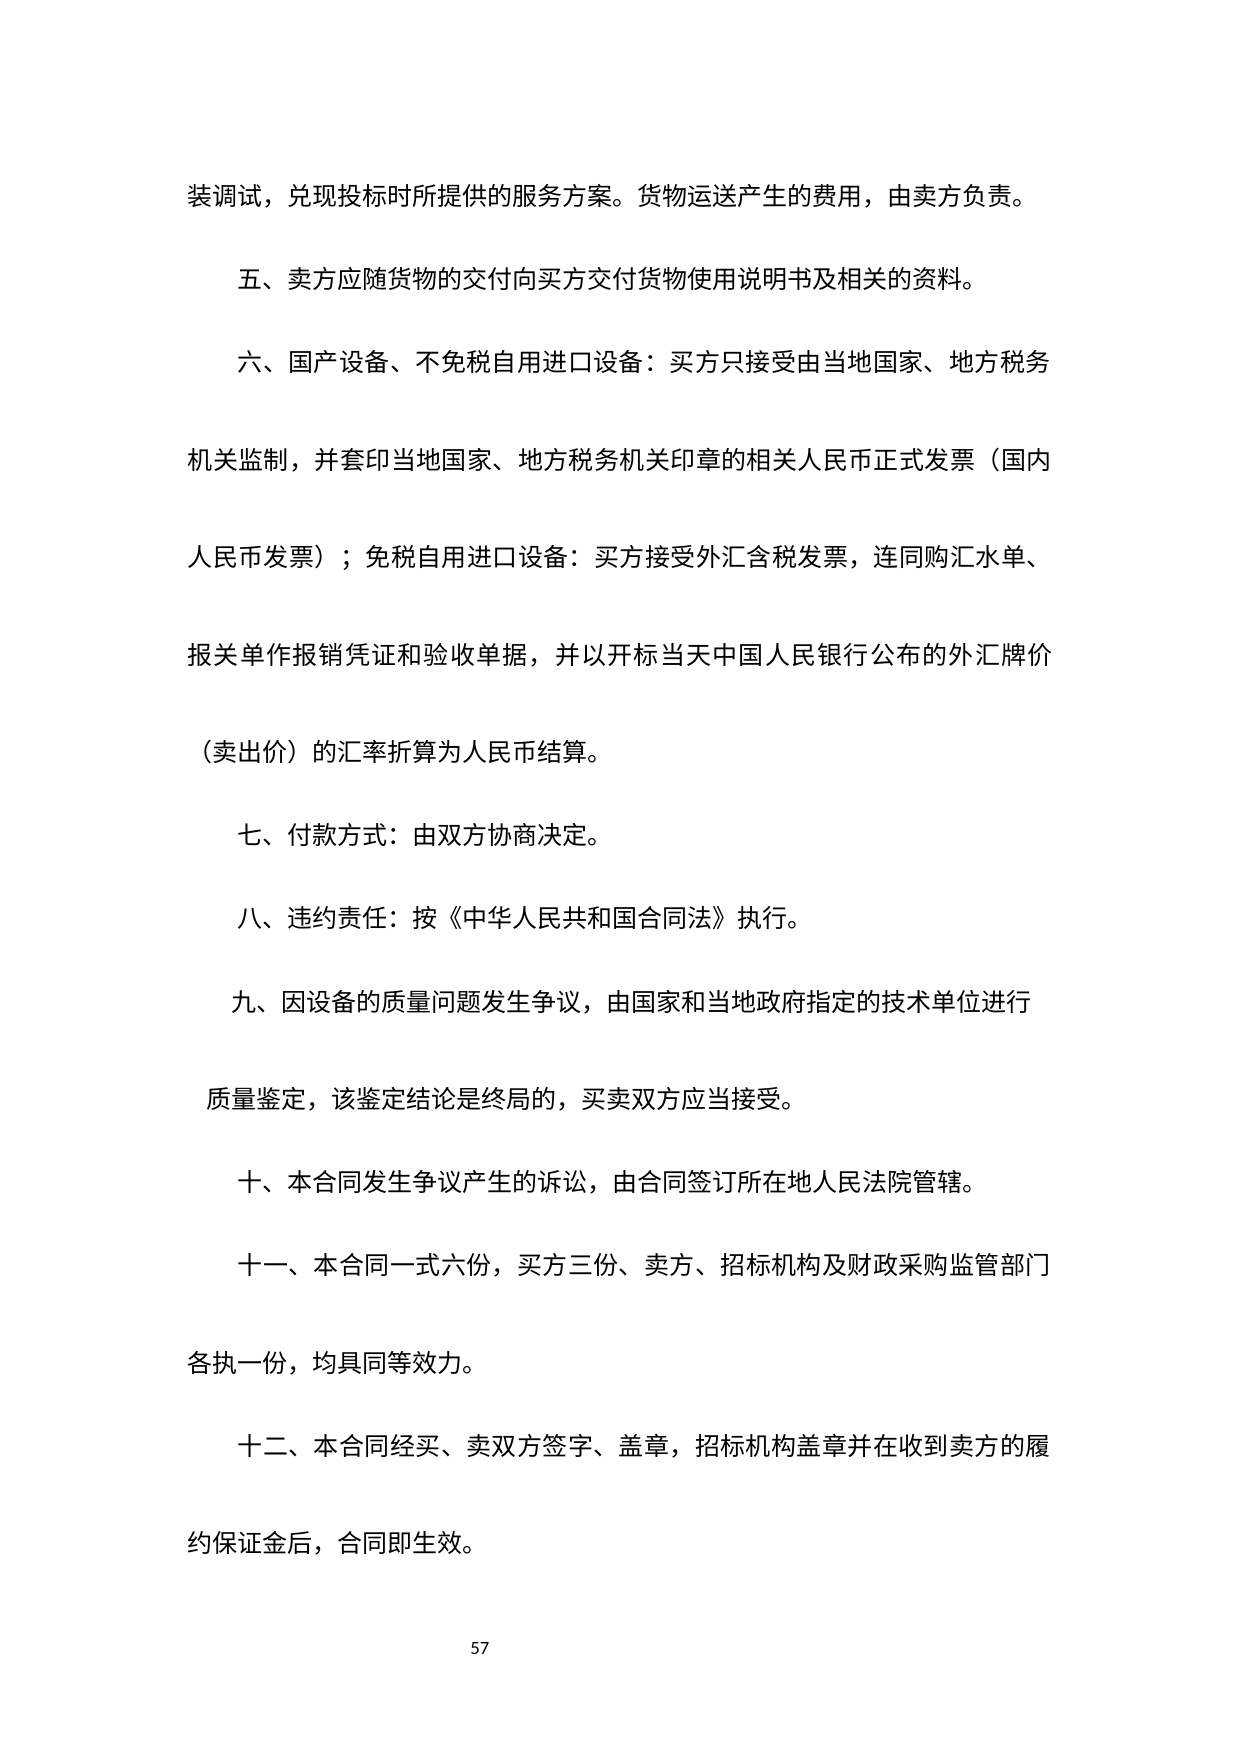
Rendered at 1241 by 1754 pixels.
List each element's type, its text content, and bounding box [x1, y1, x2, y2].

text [187, 162, 1053, 227]
text 十二、本合同经买、卖双方签字、盖章，招标机构盖章并在收到卖方的履约保证金后，合同即生效。 [187, 1412, 1053, 1574]
text 七、付款方式：由双方协商决定。 [187, 801, 1053, 866]
text 六、国产设备、不免税自用进口设备：买方只接受由当地国家、地方税务机关监制，并套印当地国家、地方税务机关印章的相关人民币正式发票（国内人民币发票）；免税自用进口设备：买方接受外汇含税发票，连同购汇水单、报关单作报销凭证和验收单据，并以开标当天中国人民银行公布的外汇牌价（卖出价）的汇率折算为人民币结算。 [187, 328, 1053, 783]
text 五、卖方应随货物的交付向买方交付货物使用说明书及相关的资料。 [187, 245, 1053, 310]
text 九、因设备的质量问题发生争议，由国家和当地政府指定的技术单位进行质量鉴定，该鉴定结论是终局的，买卖双方应当接受。 [206, 968, 1053, 1130]
text 十、本合同发生争议产生的诉讼，由合同签订所在地人民法院管辖。 [187, 1148, 1053, 1213]
text 八、违约责任：按《中华人民共和国合同法》执行。 [187, 884, 1053, 949]
text 十一、本合同一式六份，买方三份、卖方、招标机构及财政采购监管部门各执一份，均具同等效力。 [187, 1231, 1053, 1394]
